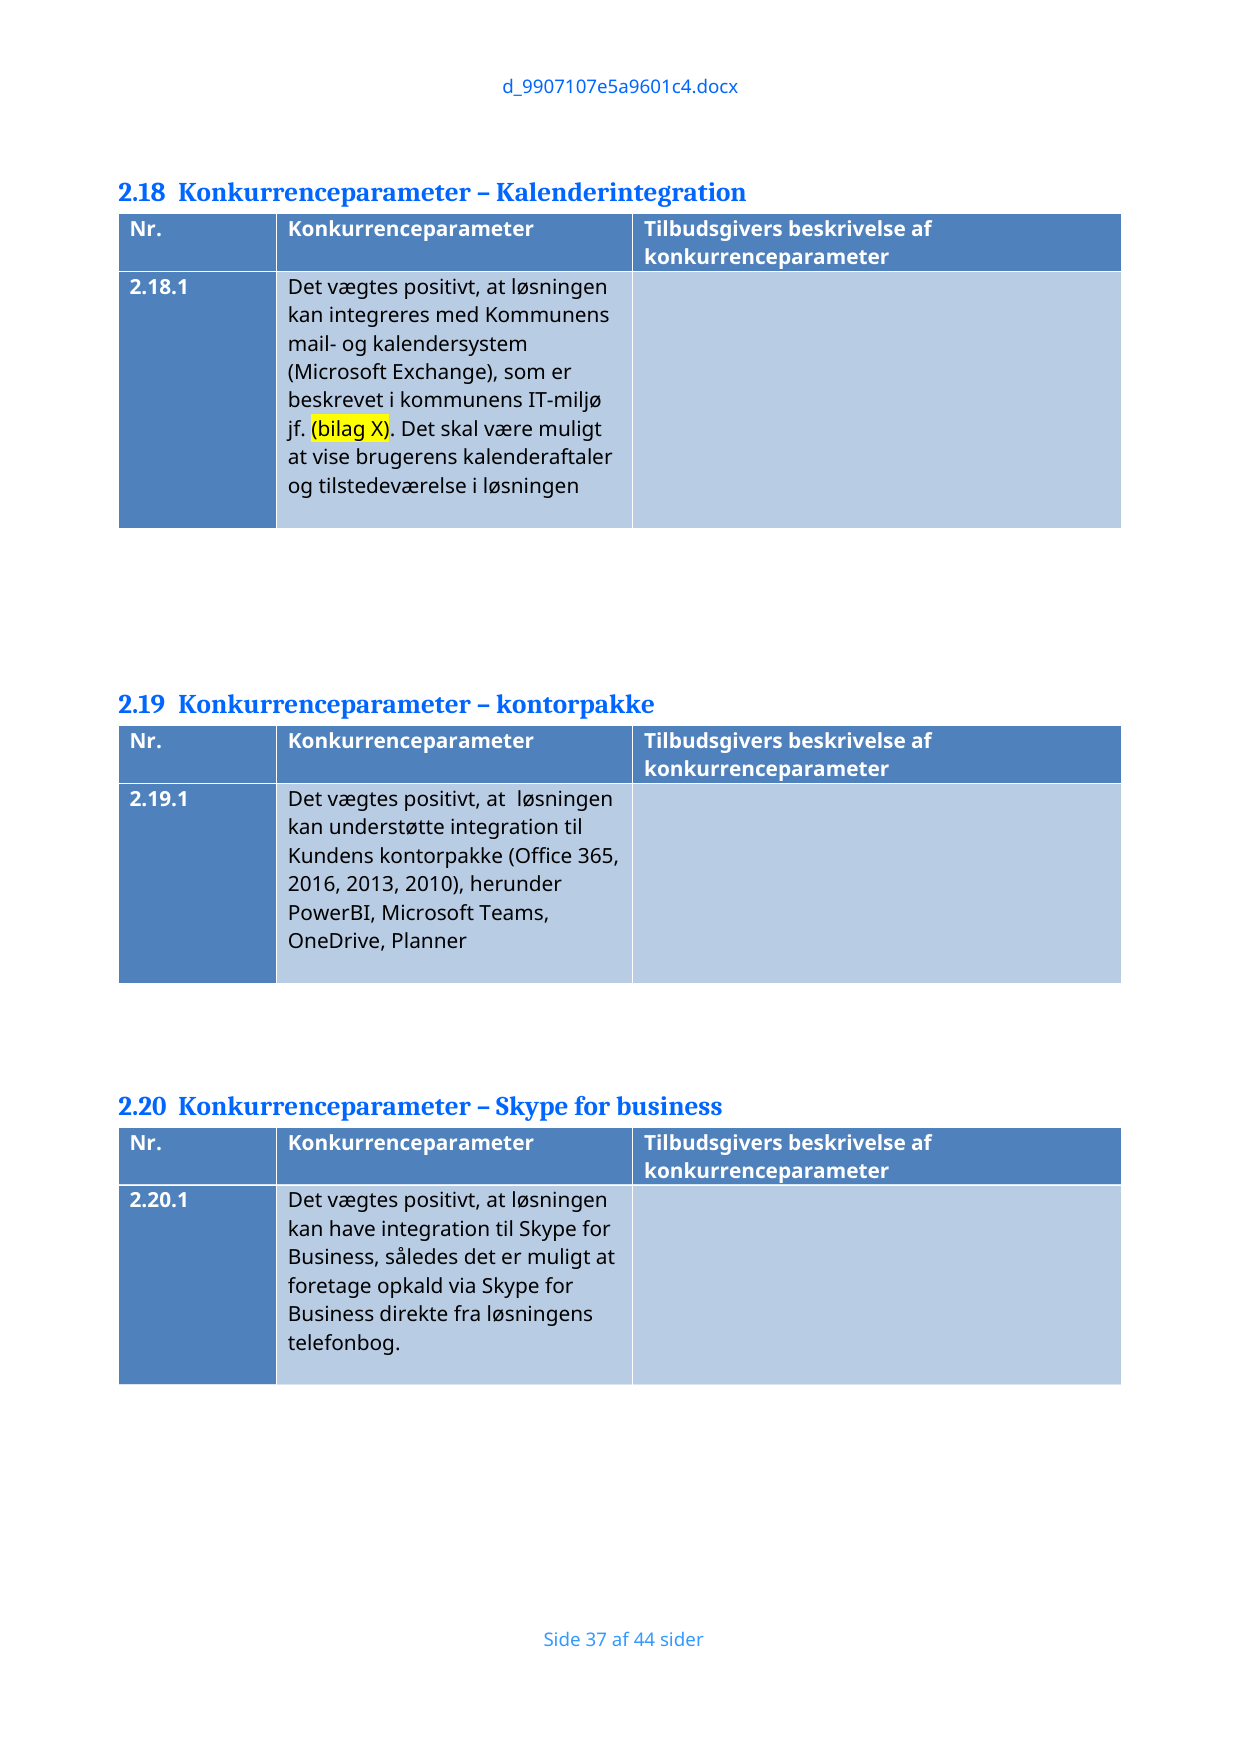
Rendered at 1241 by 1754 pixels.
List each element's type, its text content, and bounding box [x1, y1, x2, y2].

table_cell [119, 1186, 276, 1384]
table_header Nr. [119, 726, 276, 783]
table_cell [119, 784, 276, 983]
table_header Konkurrenceparameter [277, 726, 632, 783]
subtitle Konkurrenceparameter – kontorpakke [118, 689, 1122, 720]
table_cell Det vægtes positivt, at løsningen kan have integration til Skype for Business, således det er muligt at foretage opkald via Skype for Business direkte fra løsningens telefonbog. [277, 1186, 632, 1384]
table_cell [633, 272, 1121, 528]
table_cell Det vægtes positivt, at løsningen kan integreres med Kommunens mail- og kalendersystem (Microsoft Exchange), som er beskrevet i kommunens IT-miljø jf. (bilag X). Det skal være muligt at vise brugerens kalenderaftaler og tilstedeværelse i løsningen [277, 272, 632, 528]
table_cell Det vægtes positivt, at løsningen kan understøtte integration til Kundens kontorpakke (Office 365, 2016, 2013, 2010), herunder PowerBI, Microsoft Teams, OneDrive, Planner [277, 784, 632, 983]
table_header Nr. [119, 214, 276, 271]
table_header Konkurrenceparameter [277, 214, 632, 271]
table_header Konkurrenceparameter [277, 1128, 632, 1184]
table_header Tilbudsgivers beskrivelse af konkurrenceparameter [633, 214, 1121, 271]
subtitle Konkurrenceparameter – Skype for business [118, 1091, 1122, 1122]
table_cell [633, 1186, 1121, 1384]
table_header Nr. [119, 1128, 276, 1184]
subtitle Konkurrenceparameter – Kalenderintegration [118, 177, 1122, 208]
table_header Tilbudsgivers beskrivelse af konkurrenceparameter [633, 726, 1121, 783]
table_header Tilbudsgivers beskrivelse af konkurrenceparameter [633, 1128, 1121, 1184]
table_cell [119, 272, 276, 528]
table_cell [633, 784, 1121, 983]
